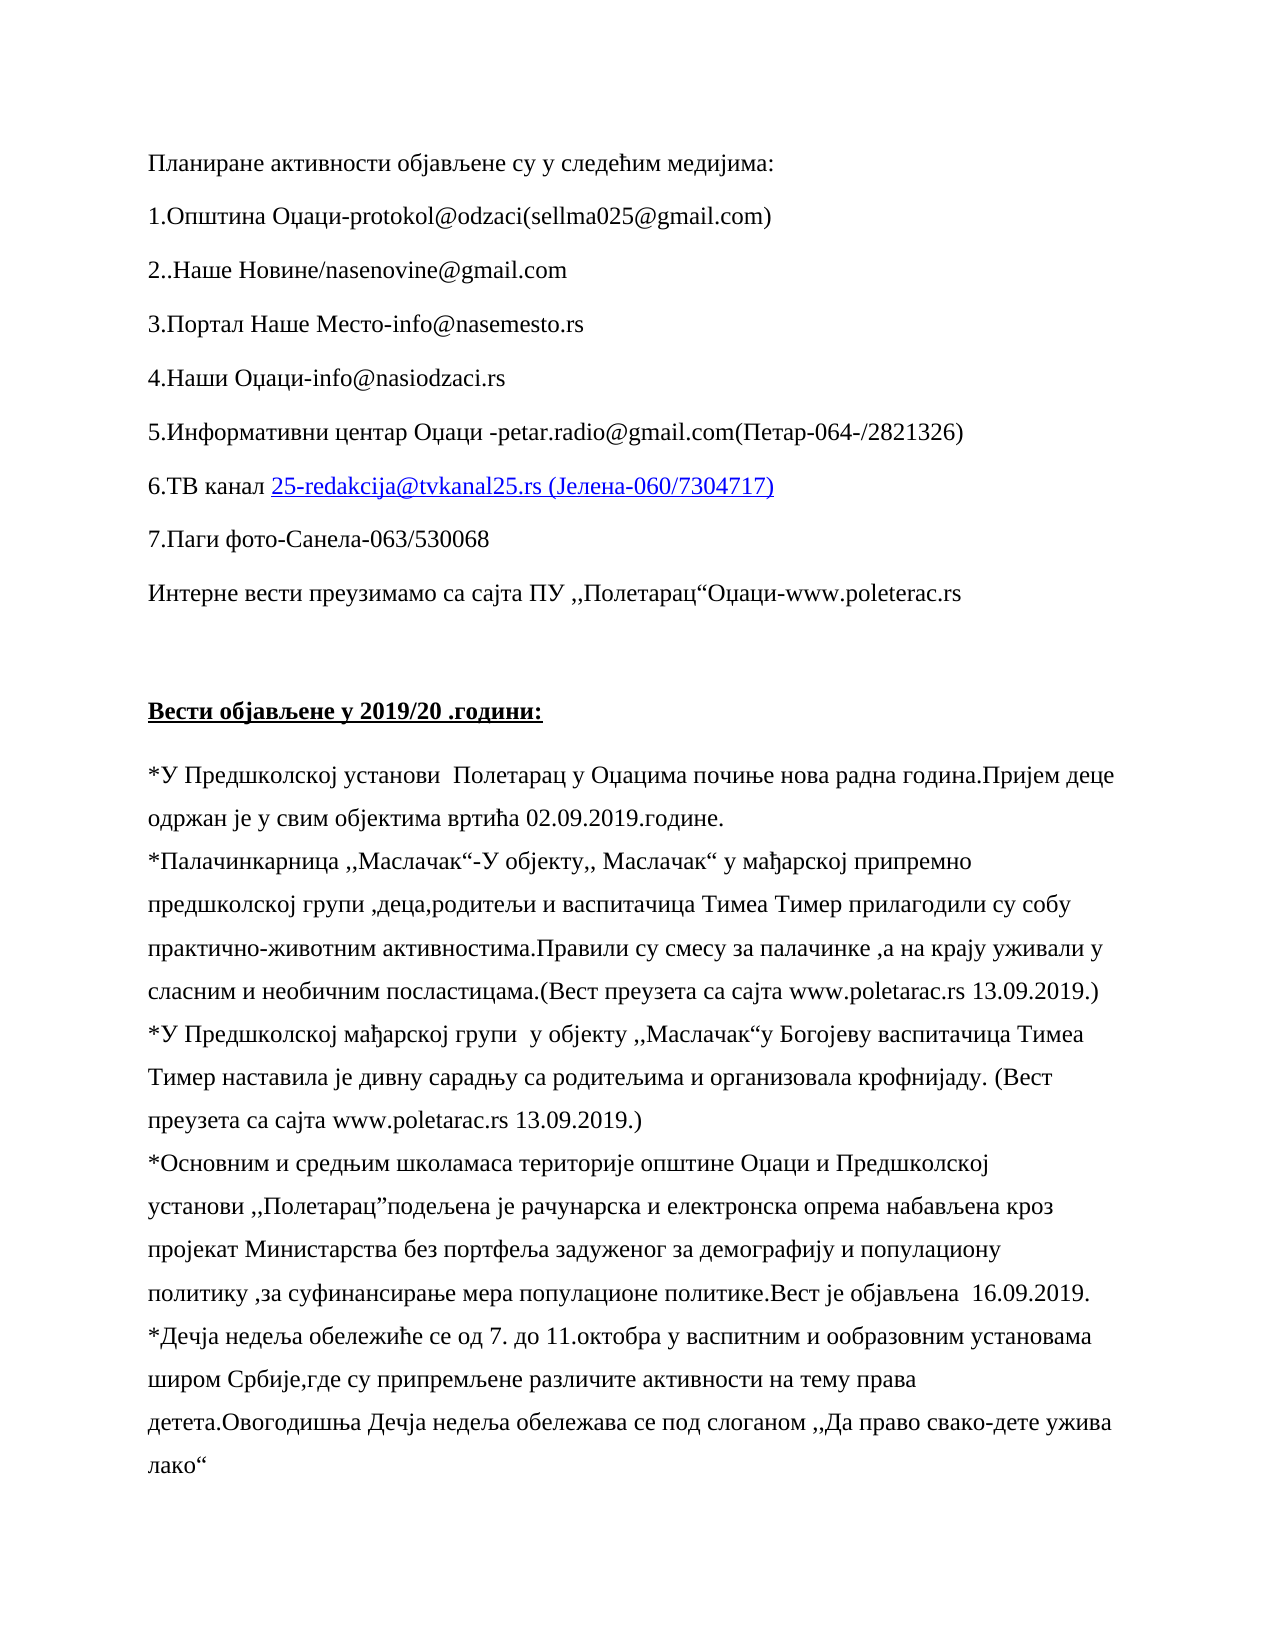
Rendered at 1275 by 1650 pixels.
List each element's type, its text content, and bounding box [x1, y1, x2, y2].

text Вести објављене у 2019/20 .години: [148, 696, 1127, 725]
text 1.Општина Оџаци-protokol@odzaci(sellma025@gmail.com) [148, 201, 1127, 230]
text *Основним и средњим школамаса територије општине Оџаци и Предшколској установи ,,Полетарац”подељена је рачунарска и електронска опрема набављена кроз пројекат Министарства без портфеља задуженог за демографију и популациону политику ,за суфинансирање мера популационе политике.Вест је објављена 16.09.2019. [148, 1148, 1127, 1306]
text 4.Наши Оџаци-info@nasiodzaci.rs [148, 363, 1127, 392]
text *У Предшколској мађарској групи у објекту ,,Маслачак“у Богојеву васпитачица Тимеа Тимер наставила је дивну сарадњу са родитељима и организовала крофнијаду. (Вест преузета са сајта www.poletarac.rs 13.09.2019.) [148, 1019, 1127, 1134]
text 2..Наше Новине/nasenovine@gmail.com [148, 255, 1127, 284]
text 5.Информативни центар Оџаци -petar.radio@gmail.com(Петар-064-/2821326) [148, 417, 1127, 446]
text *У Предшколској установи Полетарац у Оџацима почиње нова радна година.Пријем деце одржан је у свим објектима вртића 02.09.2019.године. [148, 760, 1127, 832]
text *Палачинкарница ,,Маслачак“-У објекту,, Маслачак“ у мађарској припремно предшколској групи ,деца,родитељи и васпитачица Тимеа Тимер прилагодили су собу практично-животним активностима.Правили су смесу за палачинке ,а на крају уживали у сласним и необичним посластицама.(Вест преузета са сајта www.poletarac.rs 13.09.2019.) [148, 846, 1127, 1004]
text Планиране активности објављене су у следећим медијима: [148, 148, 1127, 176]
text 7.Паги фото-Санела-063/530068 [148, 524, 1127, 553]
text *Дечја недеља обележиће се од 7. до 11.октобра у васпитним и ообразовним установама широм Србије,где су припремљене различите активности на тему права детета.Овогодишња Дечја недеља обележава се под слоганом ,,Да право свако-дете ужива лако“ [148, 1321, 1127, 1479]
text 3.Портал Наше Mесто-info@nasemesto.rs [148, 309, 1127, 338]
text 6.ТВ канал 25-redakcija@tvkanal25.rs (Јелена-060/7304717) [148, 471, 1127, 499]
text Интерне вести преузимамо са сајта ПУ ,,Полетарац“Оџаци-www.poleterac.rs [148, 578, 1127, 607]
